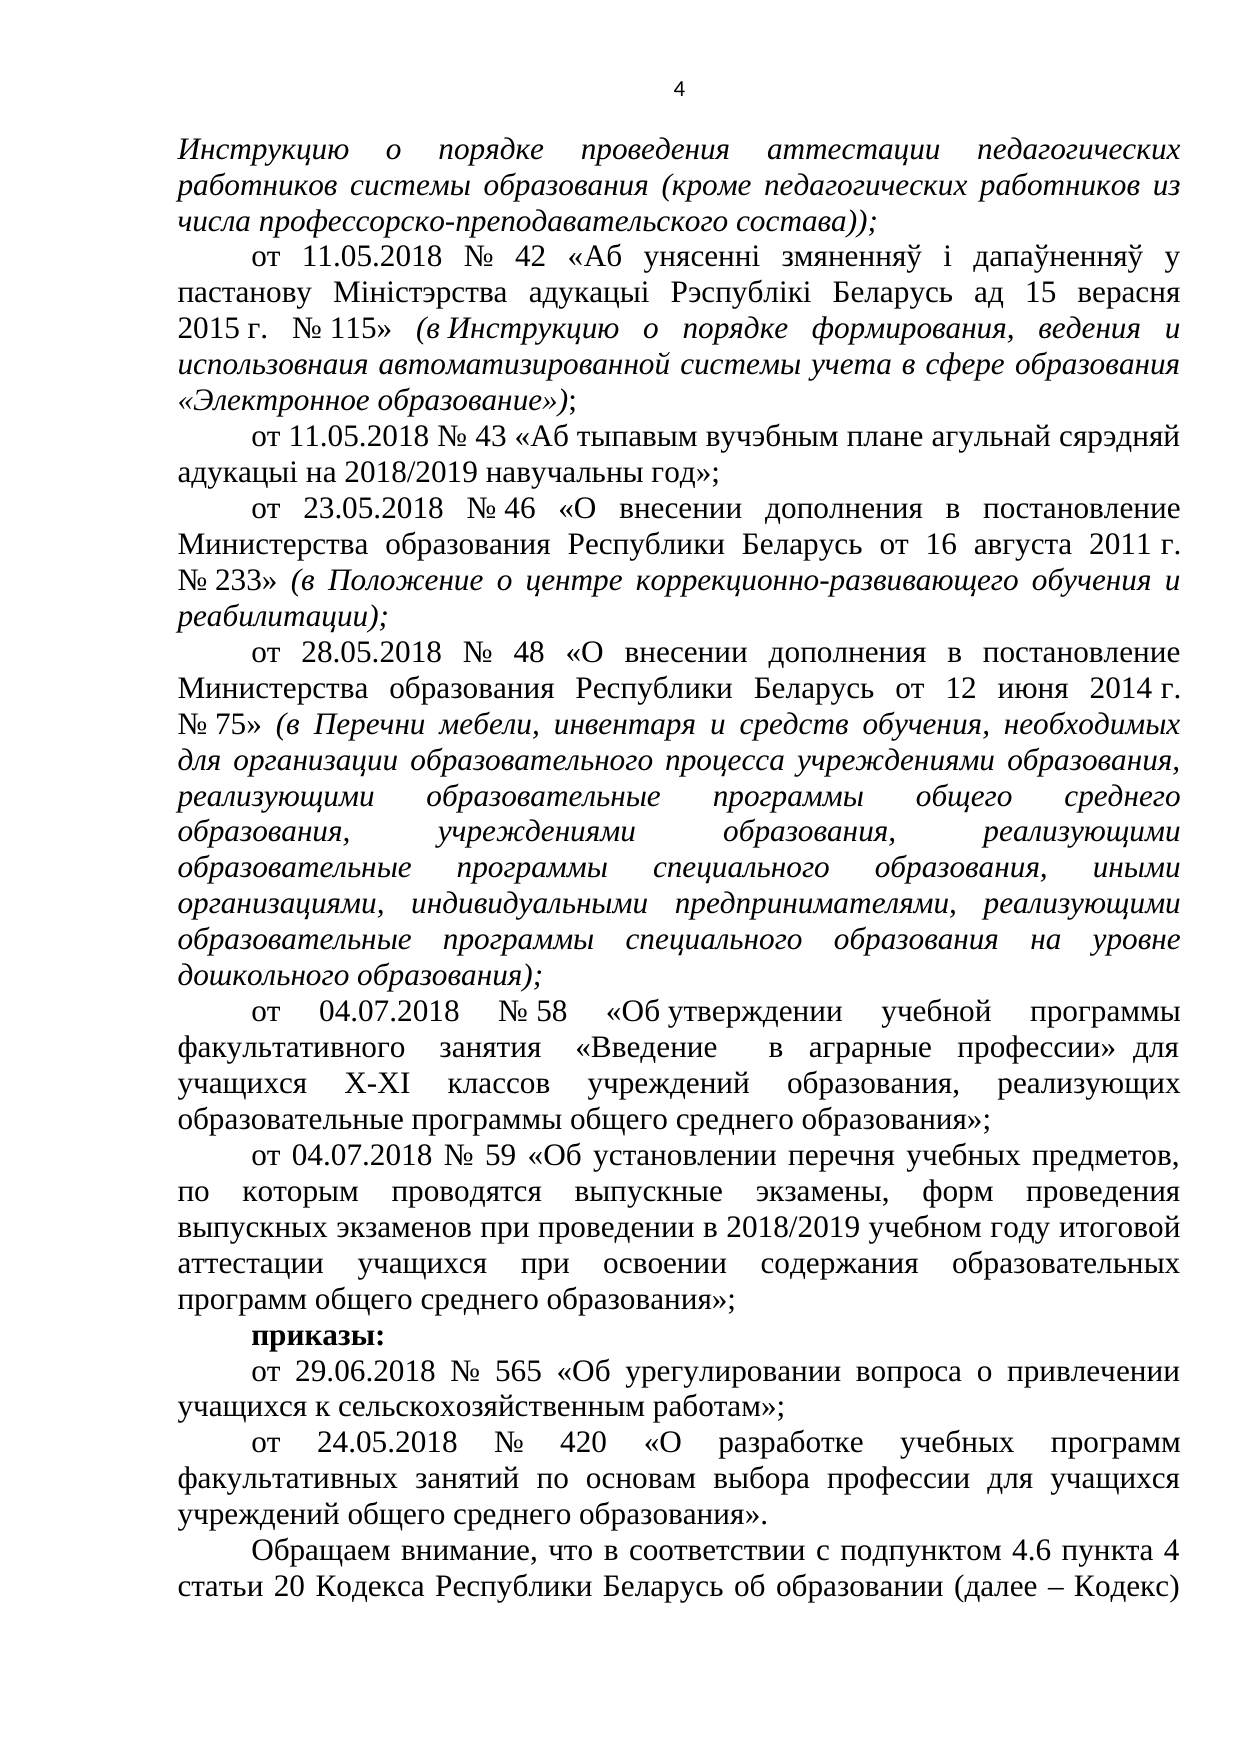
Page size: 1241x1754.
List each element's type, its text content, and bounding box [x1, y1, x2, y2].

text от 24.05.2018 № 420 «О разработке учебных программ факультативных занятий по основам выбора профессии для учащихся учреждений общего среднего образования». [177, 1424, 1181, 1531]
text от 04.07.2018 № 58 «Об утверждении учебной программы факультативного занятия «Введение в аграрные профессии» для учащихся X-XI классов учреждений образования, реализующих образовательные программы общего среднего образования»; [177, 992, 1181, 1136]
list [177, 1531, 1181, 1603]
text от 23.05.2018 № 46 «О внесении дополнения в постановление Министерства образования Республики Беларусь от 16 августа 2011 г. № 233» (в Положение о центре коррекционно-развивающего обучения и реабилитации); [177, 489, 1181, 633]
text от 11.05.2018 № 42 «Аб унясенні змяненняў і дапаўненняў у пастанову Міністэрства адукацыі Рэспублікі Беларусь ад 15 верасня 2015 г. № 115» (в Инструкцию о порядке формирования, ведения и использовнаия автоматизированной системы учета в сфере образования «Электронное образование»); [177, 238, 1181, 417]
text от 28.05.2018 № 48 «О внесении дополнения в постановление Министерства образования Республики Беларусь от 12 июня 2014 г. № 75» (в Перечни мебели, инвентаря и средств обучения, необходимых для организации образовательного процесса учреждениями образования, реализующими образовательные программы общего среднего образования, учреждениями образования, реализующими образовательные программы специального образования, иными организациями, индивидуальными предпринимателями, реализующими образовательные программы специального образования на уровне дошкольного образования); [177, 633, 1181, 992]
text от 04.07.2018 № 59 «Об установлении перечня учебных предметов, по которым проводятся выпускные экзамены, форм проведения выпускных экзаменов при проведении в 2018/2019 учебном году итоговой аттестации учащихся при освоении содержания образовательных программ общего среднего образования»; [177, 1136, 1181, 1316]
text от 29.06.2018 № 565 «Об урегулировании вопроса о привлечении учащихся к сельскохозяйственным работам»; [177, 1352, 1181, 1424]
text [177, 130, 1181, 238]
text приказы: [177, 1316, 1181, 1352]
text от 11.05.2018 № 43 «Аб тыпавым вучэбным плане агульнай сярэдняй адукацыі на 2018/2019 навучальны год»; [177, 417, 1181, 489]
